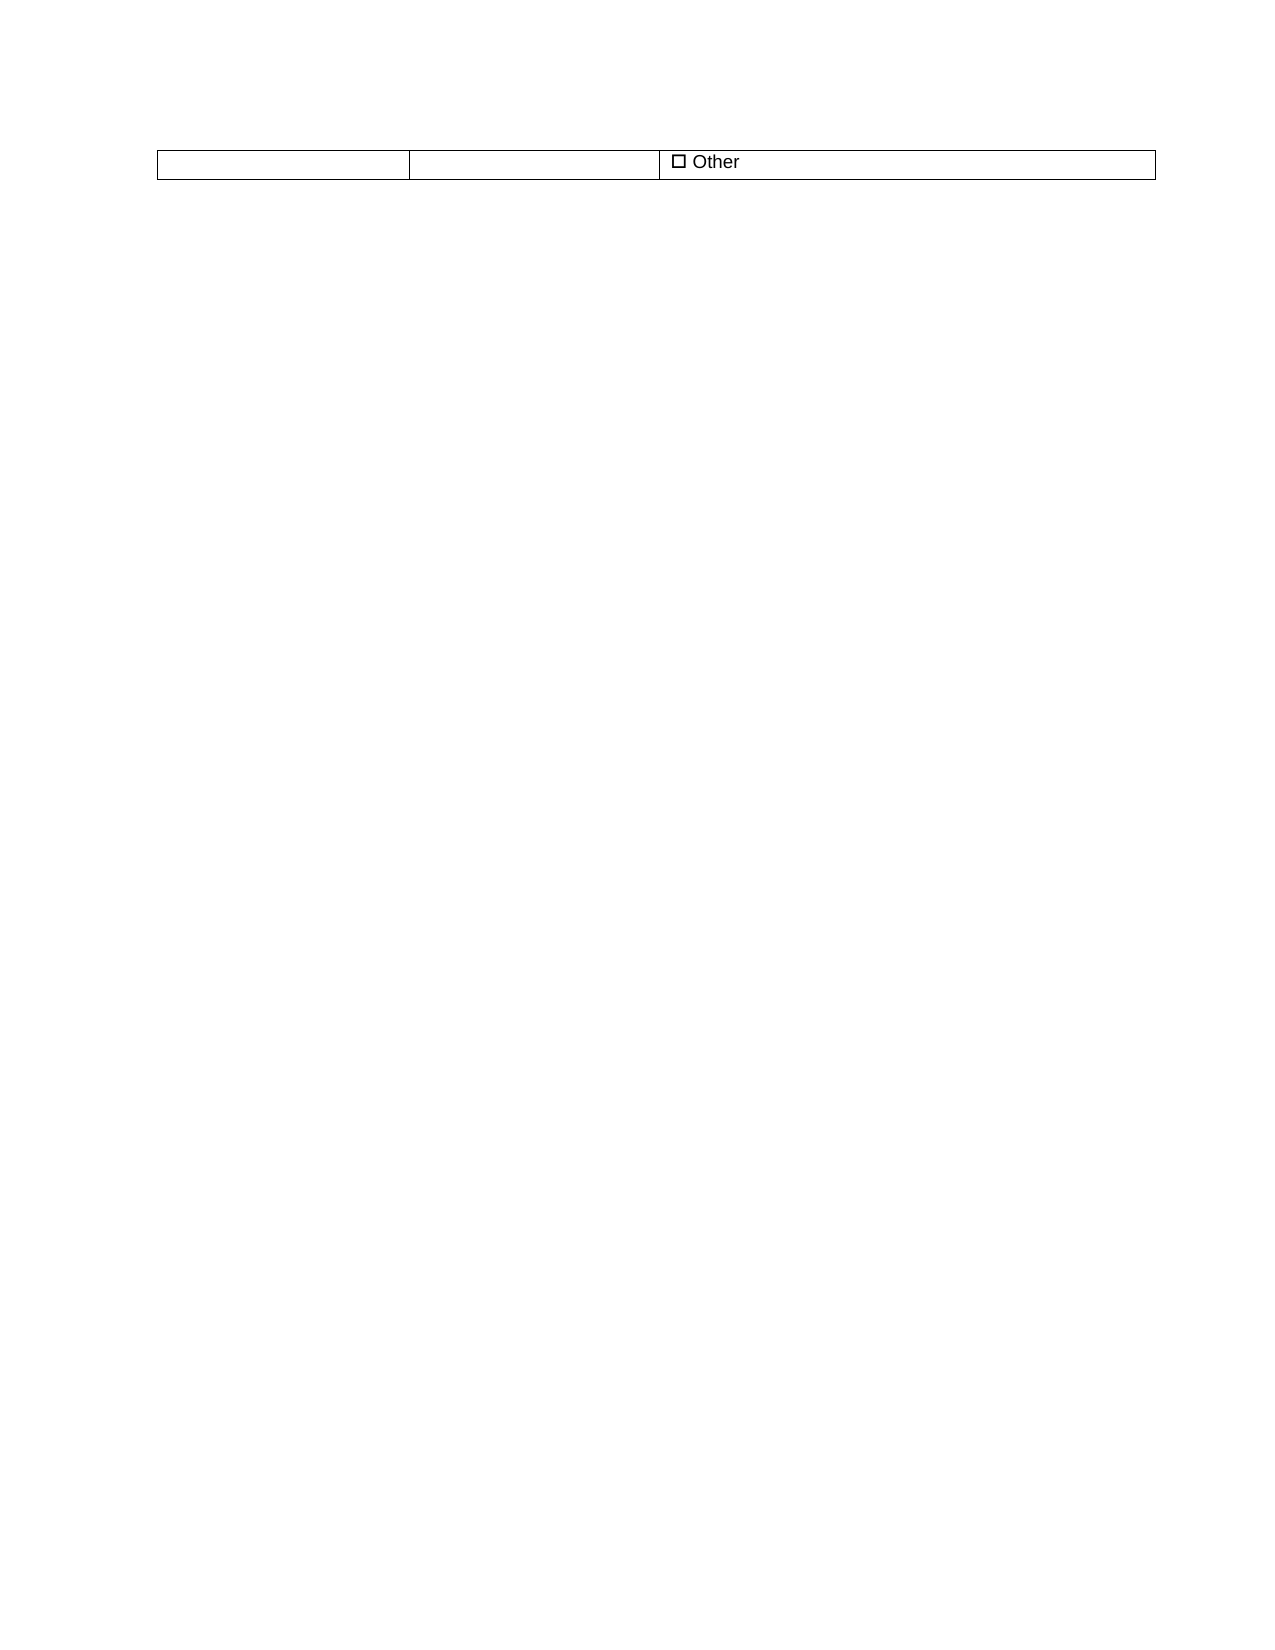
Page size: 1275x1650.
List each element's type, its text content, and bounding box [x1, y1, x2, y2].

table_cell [660, 151, 1155, 178]
table_cell Assets [158, 151, 409, 178]
table_cell $ [410, 151, 659, 178]
